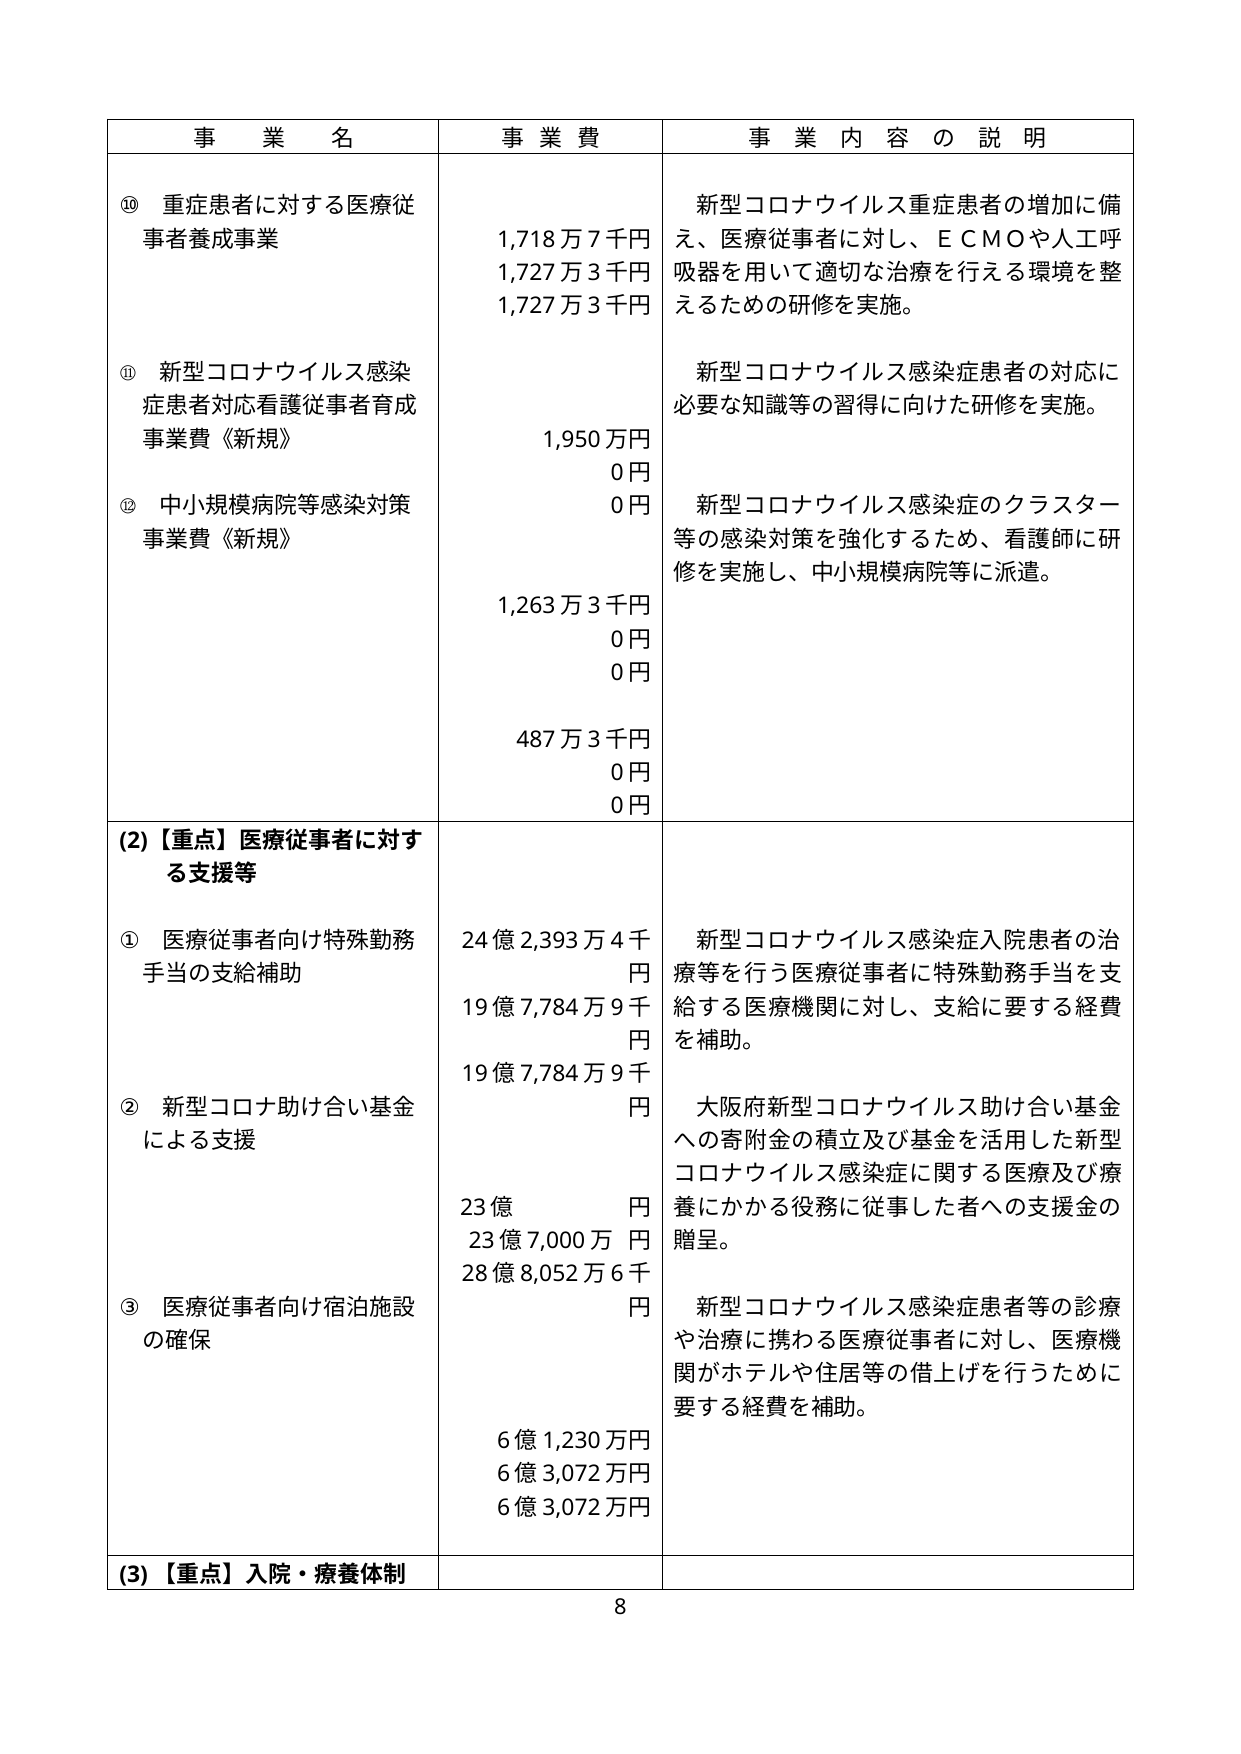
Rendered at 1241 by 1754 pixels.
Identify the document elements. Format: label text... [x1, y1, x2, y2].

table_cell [108, 154, 438, 821]
table_cell (2)【重点】医療従事者に対する支援等 ① 医療従事者向け特殊勤務手当の支給補助 ② 新型コロナ助け合い基金による支援 ③ 医療従事者向け宿泊施設の確保 [108, 822, 438, 1555]
table_header 事 業 名 [108, 120, 438, 153]
table_header 事業費 [439, 120, 662, 153]
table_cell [663, 154, 1133, 821]
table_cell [439, 154, 662, 821]
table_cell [108, 1556, 438, 1589]
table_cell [439, 1556, 662, 1589]
table_cell 24億2,393万4千円 19億7,784万9千円 19億7,784万9千円 23億 円 23億7,000万 円 28億8,052万6千円 6億1,230万円 6億3,072万円 6億3,072万円 [439, 822, 662, 1555]
table_cell 新型コロナウイルス感染症入院患者の治療等を行う医療従事者に特殊勤務手当を支給する医療機関に対し、支給に要する経費を補助。 大阪府新型コロナウイルス助け合い基金への寄附金の積立及び基金を活用した新型コロナウイルス感染症に関する医療及び療養にかかる役務に従事した者への支援金の贈呈。 新型コロナウイルス感染症患者等の診療や治療に携わる医療従事者に対し、医療機関がホテルや住居等の借上げを行うために要する経費を補助。 [663, 822, 1133, 1555]
table_header 事 業 内 容 の 説 明 [663, 120, 1133, 153]
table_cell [663, 1556, 1133, 1589]
